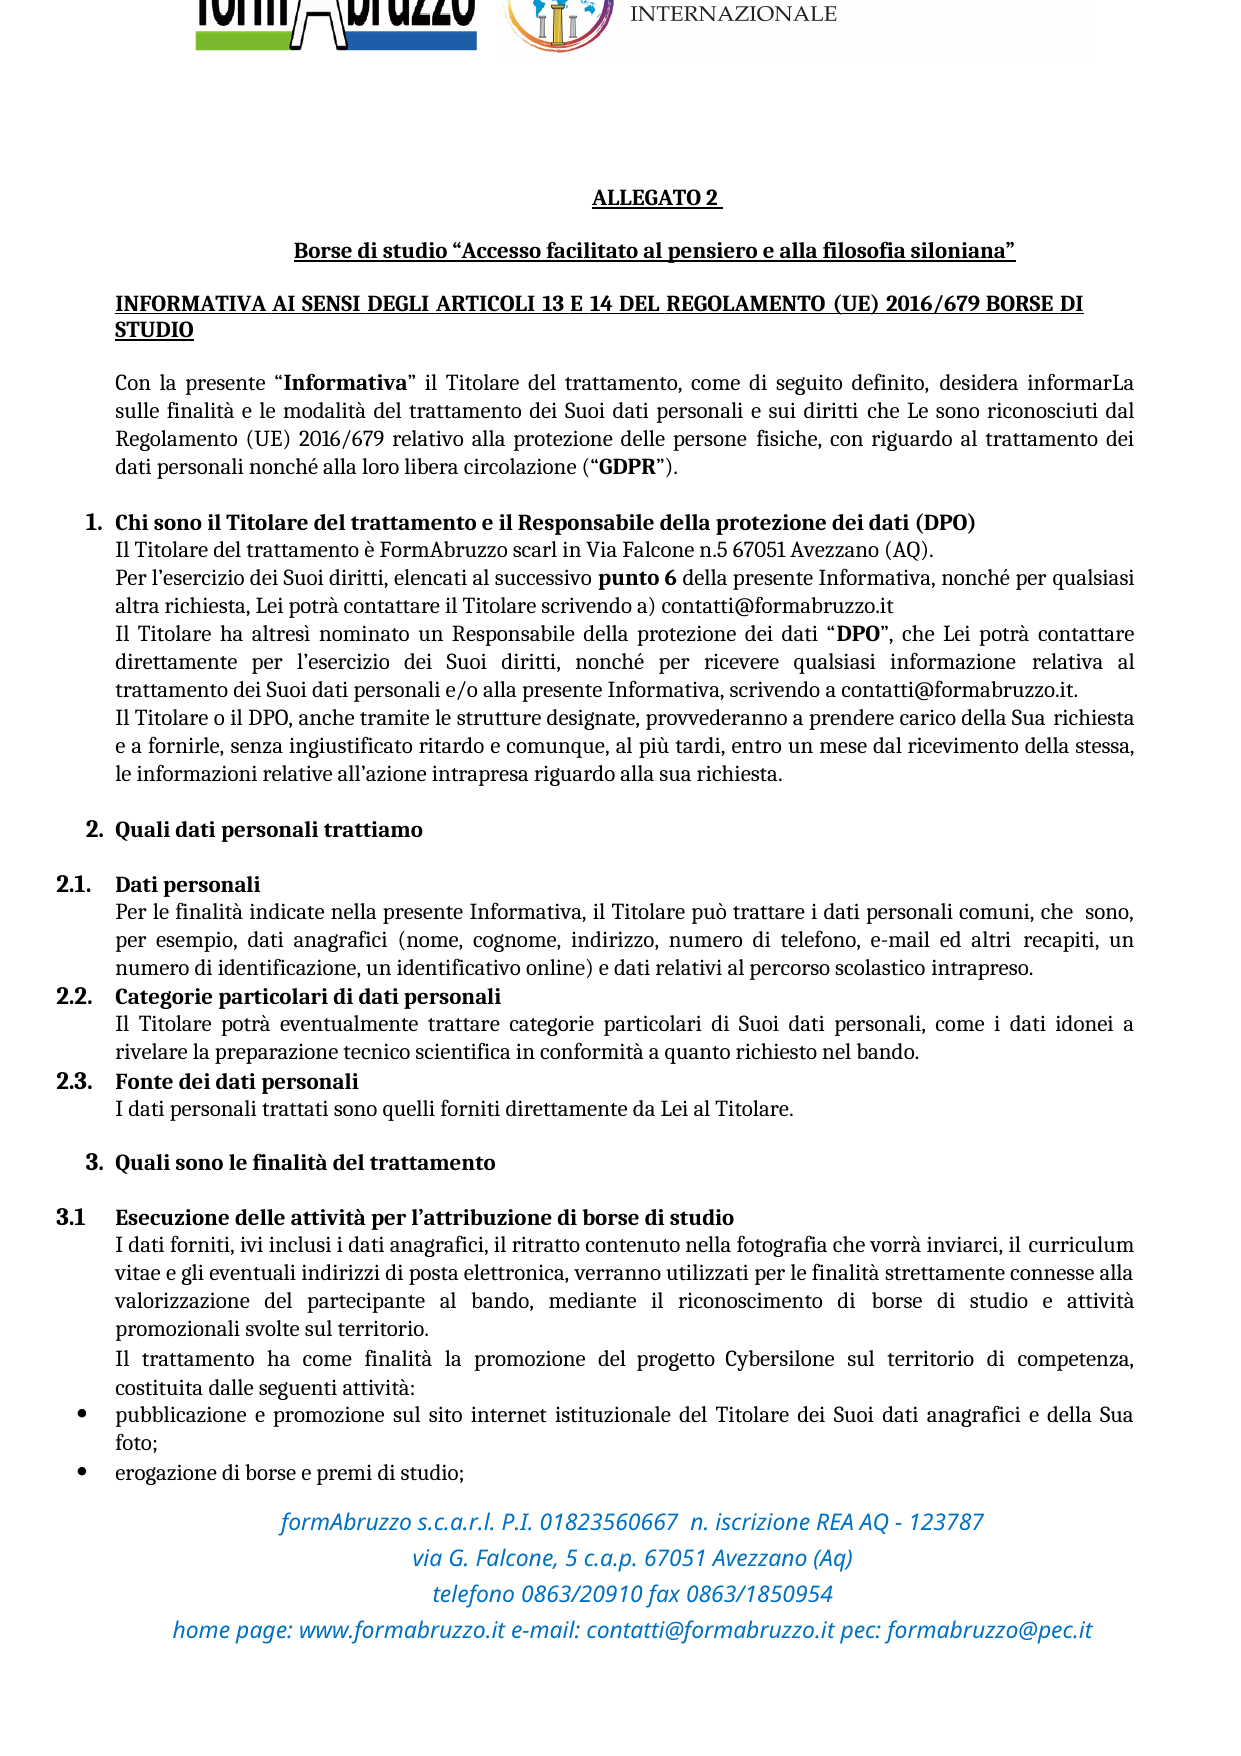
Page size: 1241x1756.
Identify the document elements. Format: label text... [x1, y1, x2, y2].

list Quali sono le finalità del trattamento [86, 1148, 1134, 1177]
list erogazione di borse e premi di studio; [78, 1457, 1134, 1486]
text Il Titolare ha altresì nominato un Responsabile della protezione dei dati “DPO”, che Lei potrà contattare direttamente per l’esercizio dei Suoi diritti, nonché per ricevere qualsiasi informazione relativa al trattamento dei Suoi dati personali e/o alla presente Informativa, scrivendo a contatti@formabruzzo.it. [115, 621, 1134, 703]
list pubblicazione e promozione sul sito internet istituzionale del Titolare dei Suoi dati anagrafici e della Sua foto; [78, 1402, 1134, 1456]
text Il Titolare o il DPO, anche tramite le strutture designate, provvederanno a prendere carico della Sua richiesta e a fornirle, senza ingiustificato ritardo e comunque, al più tardi, entro un mese dal ricevimento della stessa, le informazioni relative all’azione intrapresa riguardo alla sua richiesta. [115, 704, 1134, 787]
text I dati forniti, ivi inclusi i dati anagrafici, il ritratto contenuto nella fotografia che vorrà inviarci, il curriculum vitae e gli eventuali indirizzi di posta elettronica, verranno utilizzati per le finalità strettamente connesse alla valorizzazione del partecipante al bando, mediante il riconoscimento di borse di studio e attività promozionali svolte sul territorio. [115, 1232, 1134, 1342]
list Chi sono il Titolare del trattamento e il Responsabile della protezione dei dati (DPO) [86, 508, 1134, 537]
text Il trattamento ha come finalità la promozione del progetto Cybersilone sul territorio di competenza, costituita dalle seguenti attività: [115, 1344, 1134, 1402]
text ALLEGATO 2 [115, 185, 1194, 211]
list Quali dati personali trattiamo [86, 814, 1134, 843]
text Per le finalità indicate nella presente Informativa, il Titolare può trattare i dati personali comuni, che sono, per esempio, dati anagrafici (nome, cognome, indirizzo, numero di telefono, e-mail ed altri recapiti, un numero di identificazione, un identificativo online) e dati relativi al percorso scolastico intrapreso. [115, 898, 1134, 981]
text Borse di studio “Accesso facilitato al pensiero e alla filosofia siloniana” [115, 238, 1194, 264]
text Il Titolare potrà eventualmente trattare categorie particolari di Suoi dati personali, come i dati idonei a rivelare la preparazione tecnico scientifica in conformità a quanto richiesto nel bando. [115, 1011, 1134, 1065]
text I dati personali trattati sono quelli forniti direttamente da Lei al Titolare. [115, 1096, 1134, 1122]
text Il Titolare del trattamento è FormAbruzzo scarl in Via Falcone n.5 67051 Avezzano (AQ). [115, 537, 1134, 563]
picture [175, 0, 1090, 57]
list Esecuzione delle attività per l’attribuzione di borse di studio [56, 1203, 1134, 1232]
list Fonte dei dati personali [56, 1067, 1134, 1096]
list Dati personali [56, 870, 1134, 898]
text Con la presente “Informativa” il Titolare del trattamento, come di seguito definito, desidera informarLa sulle finalità e le modalità del trattamento dei Suoi dati personali e sui diritti che Le sono riconosciuti dal Regolamento (UE) 2016/679 relativo alla protezione delle persone fisiche, con riguardo al trattamento dei dati personali nonché alla loro libera circolazione (“GDPR”). [115, 370, 1134, 480]
text INFORMATIVA AI SENSI DEGLI ARTICOLI 13 E 14 DEL REGOLAMENTO (UE) 2016/679 BORSE DI [115, 290, 1194, 317]
text Per l’esercizio dei Suoi diritti, elencati al successivo punto 6 della presente Informativa, nonché per qualsiasi altra richiesta, Lei potrà contattare il Titolare scrivendo a) contatti@formabruzzo.it [115, 565, 1134, 619]
text STUDIO [115, 317, 1194, 343]
list Categorie particolari di dati personali [56, 982, 1134, 1011]
